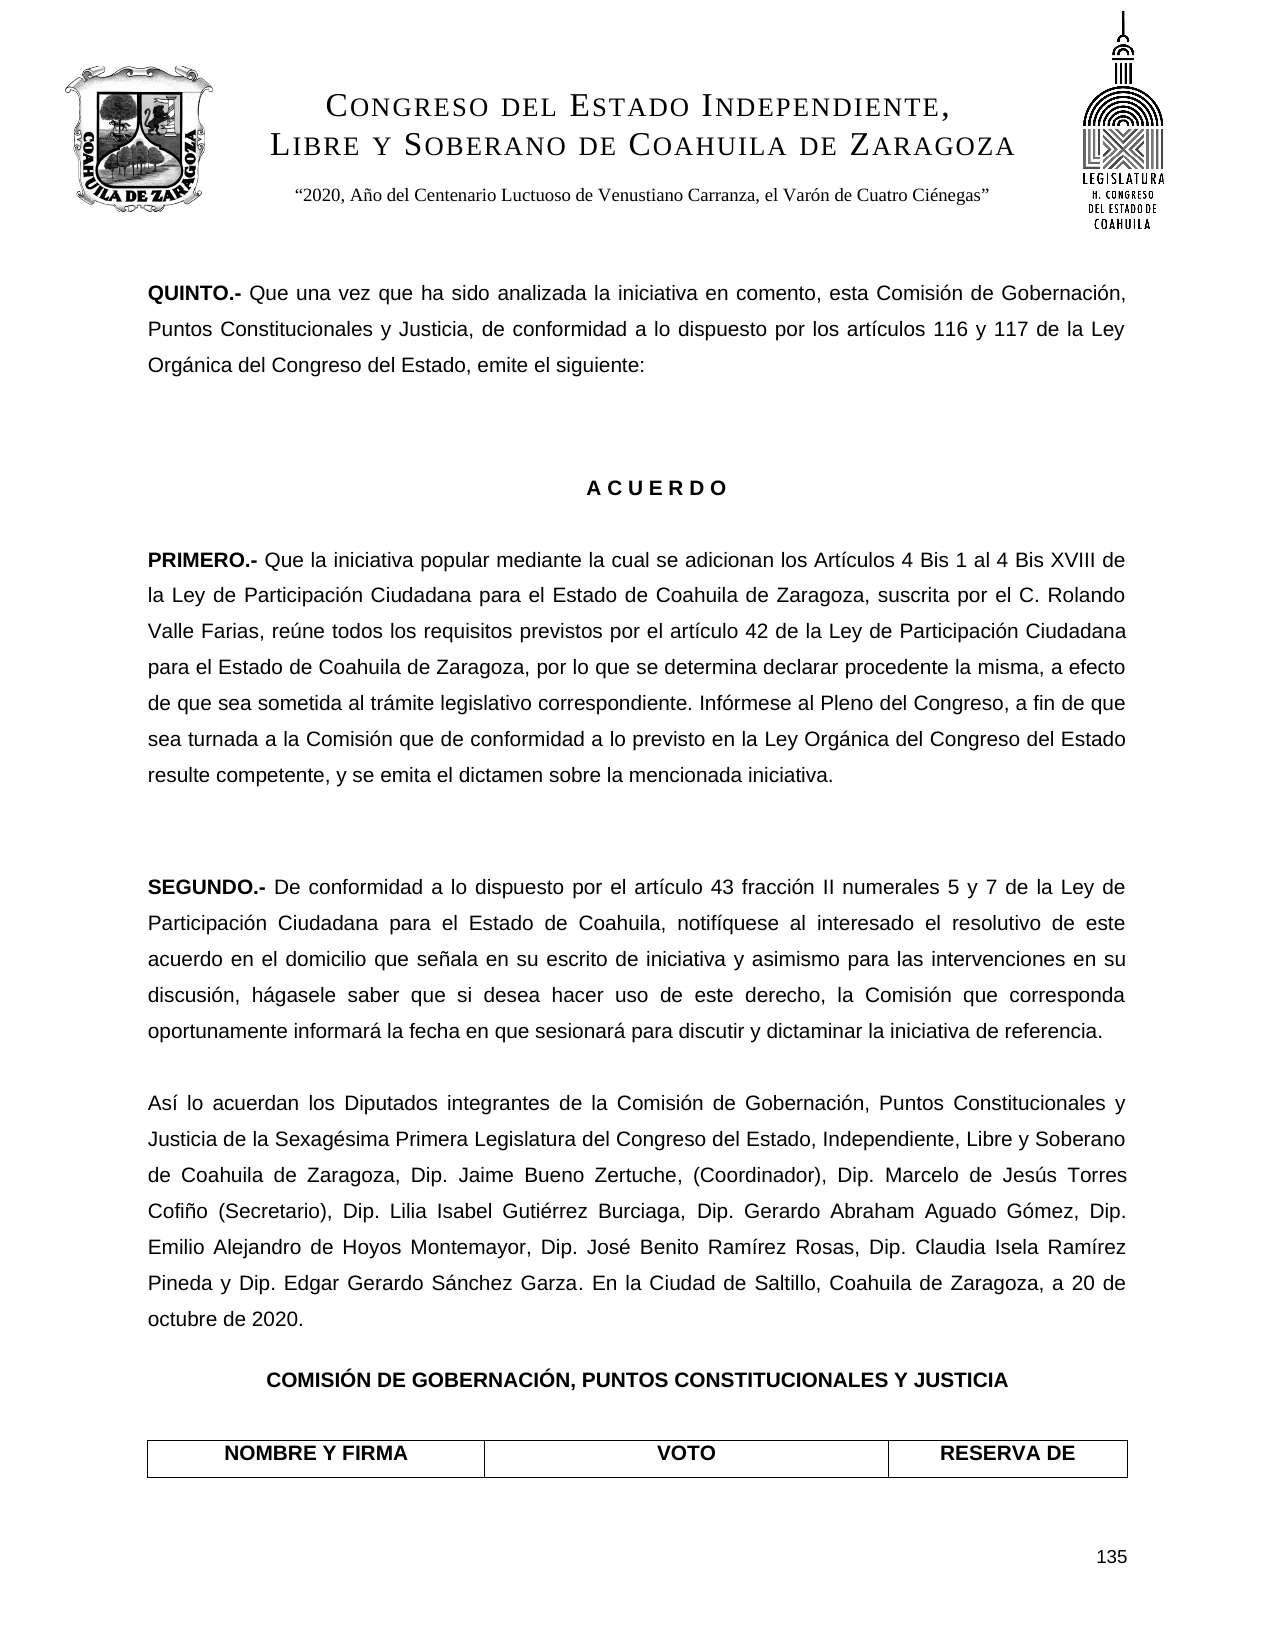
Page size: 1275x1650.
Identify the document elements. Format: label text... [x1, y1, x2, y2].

text Así lo acuerdan los Diputados integrantes de la Comisión de Gobernación, Puntos Constitucionales y Justicia de la Sexagésima Primera Legislatura del Congreso del Estado, Independiente, Libre y Soberano de Coahuila de Zaragoza, Dip. Jaime Bueno Zertuche, (Coordinador), Dip. Marcelo de Jesús Torres Cofiño (Secretario), Dip. Lilia Isabel Gutiérrez Burciaga, Dip. Gerardo Abraham Aguado Gómez, Dip. Emilio Alejandro de Hoyos Montemayor, Dip. José Benito Ramírez Rosas, Dip. Claudia Isela Ramírez Pineda y Dip. Edgar Gerardo Sánchez Garza. En la Ciudad de Saltillo, Coahuila de Zaragoza, a 20 de octubre de 2020. [148, 1091, 1127, 1330]
text A C U E R D O [185, 476, 1127, 499]
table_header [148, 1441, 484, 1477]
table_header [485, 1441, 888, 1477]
picture [64, 66, 213, 212]
text SEGUNDO.- De conformidad a lo dispuesto por el artículo 43 fracción II numerales 5 y 7 de la Ley de Participación Ciudadana para el Estado de Coahuila, notifíquese al interesado el resolutivo de este acuerdo en el domicilio que señala en su escrito de iniciativa y asimismo para las intervenciones en su discusión, hágasele saber que si desea hacer uso de este derecho, la Comisión que corresponda oportunamente informará la fecha en que sesionará para discutir y dictaminar la iniciativa de referencia. [148, 875, 1127, 1043]
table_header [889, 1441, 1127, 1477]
picture [1083, 11, 1164, 229]
text PRIMERO.- Que la iniciativa popular mediante la cual se adicionan los Artículos 4 Bis 1 al 4 Bis XVIII de la Ley de Participación Ciudadana para el Estado de Coahuila de Zaragoza, suscrita por el C. Rolando Valle Farias, reúne todos los requisitos previstos por el artículo 42 de la Ley de Participación Ciudadana para el Estado de Coahuila de Zaragoza, por lo que se determina declarar procedente la misma, a efecto de que sea sometida al trámite legislativo correspondiente. Infórmese al Pleno del Congreso, a fin de que sea turnada a la Comisión que de conformidad a lo previsto en la Ley Orgánica del Congreso del Estado resulte competente, y se emita el dictamen sobre la mencionada iniciativa. [148, 547, 1127, 787]
text QUINTO.- Que una vez que ha sido analizada la iniciativa en comento, esta Comisión de Gobernación, Puntos Constitucionales y Justicia, de conformidad a lo dispuesto por los artículos 116 y 117 de la Ley Orgánica del Congreso del Estado, emite el siguiente: [148, 281, 1127, 377]
text COMISIÓN DE GOBERNACIÓN, PUNTOS CONSTITUCIONALES Y JUSTICIA [148, 1368, 1127, 1392]
